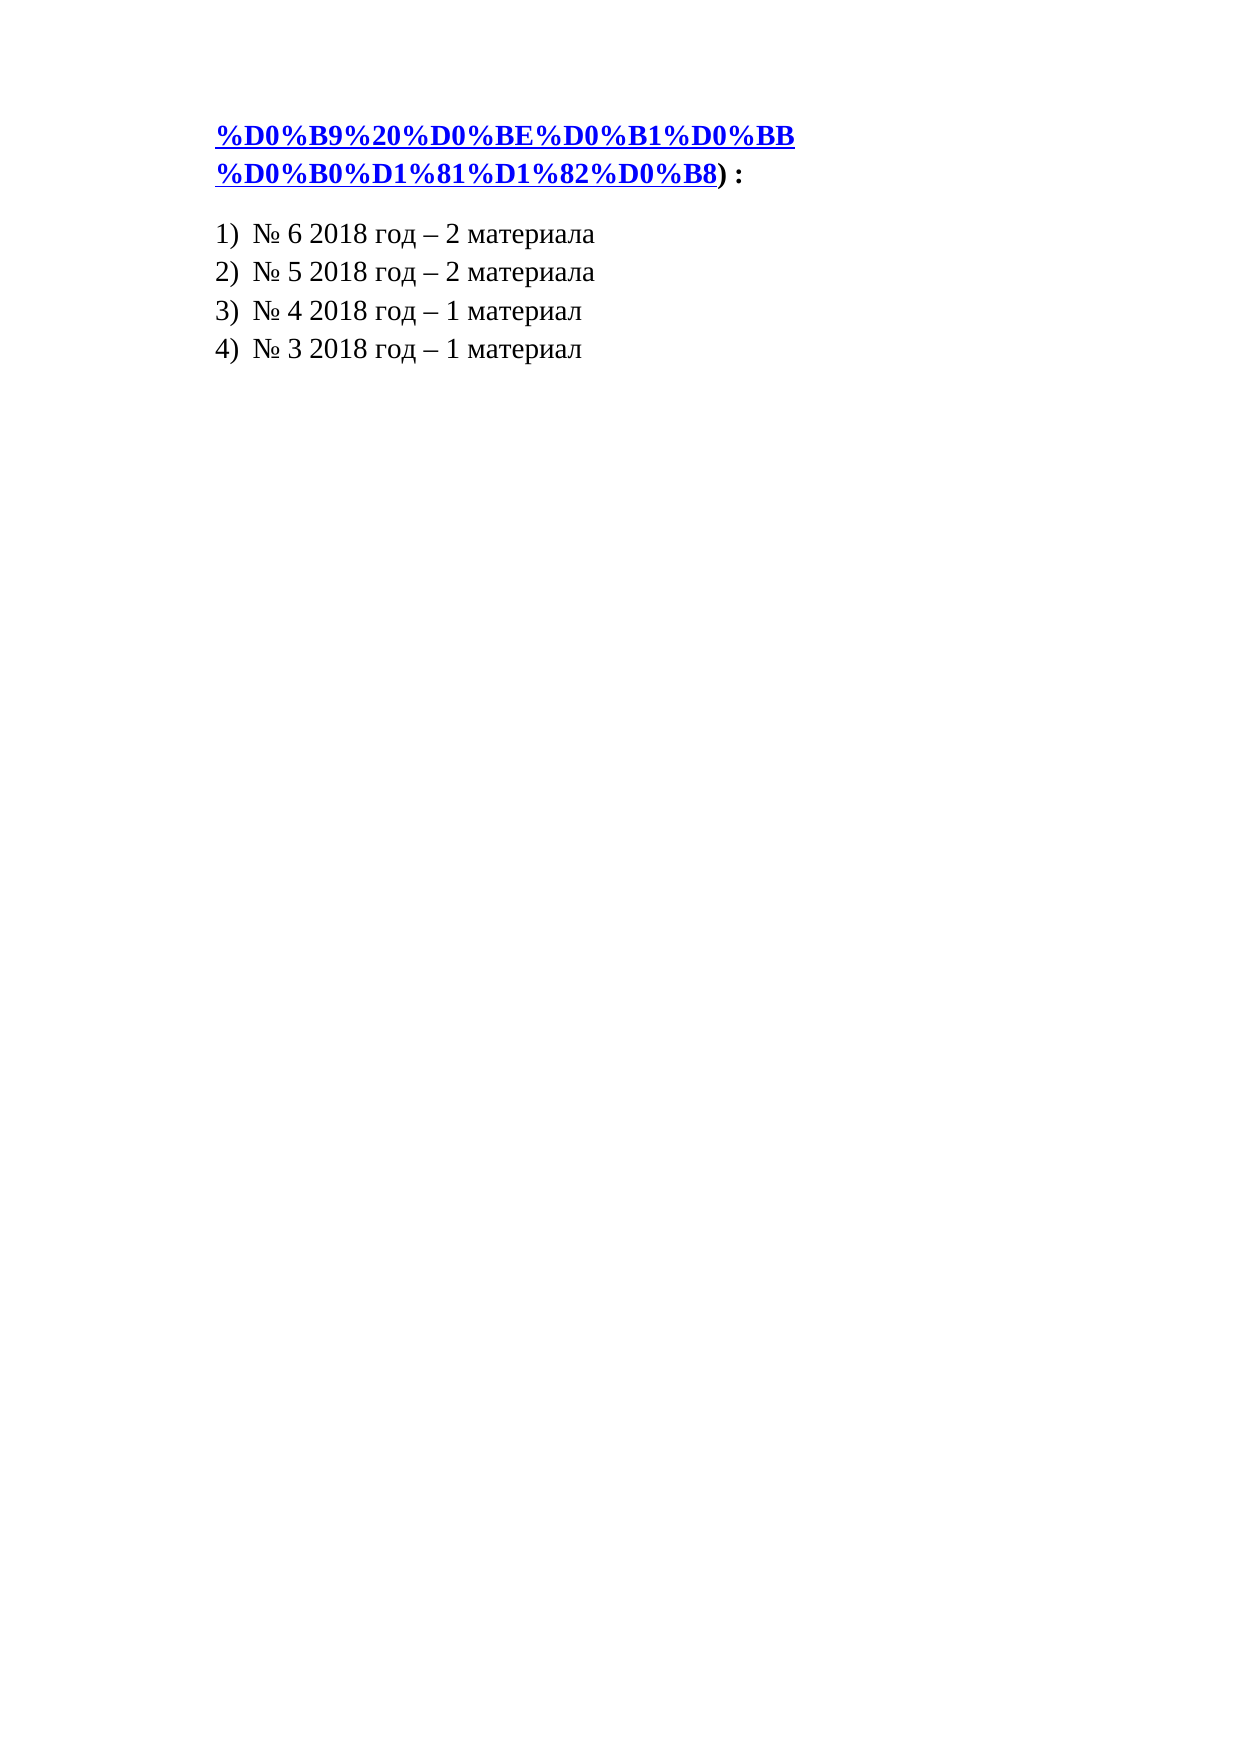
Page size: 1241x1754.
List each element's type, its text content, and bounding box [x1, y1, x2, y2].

list № 5 2018 год – 2 материала [215, 254, 1152, 288]
list № 3 2018 год – 1 материал [215, 332, 1152, 365]
list № 6 2018 год – 2 материала [215, 216, 1152, 249]
list № 4 2018 год – 1 материал [215, 293, 1152, 327]
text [215, 118, 1152, 190]
